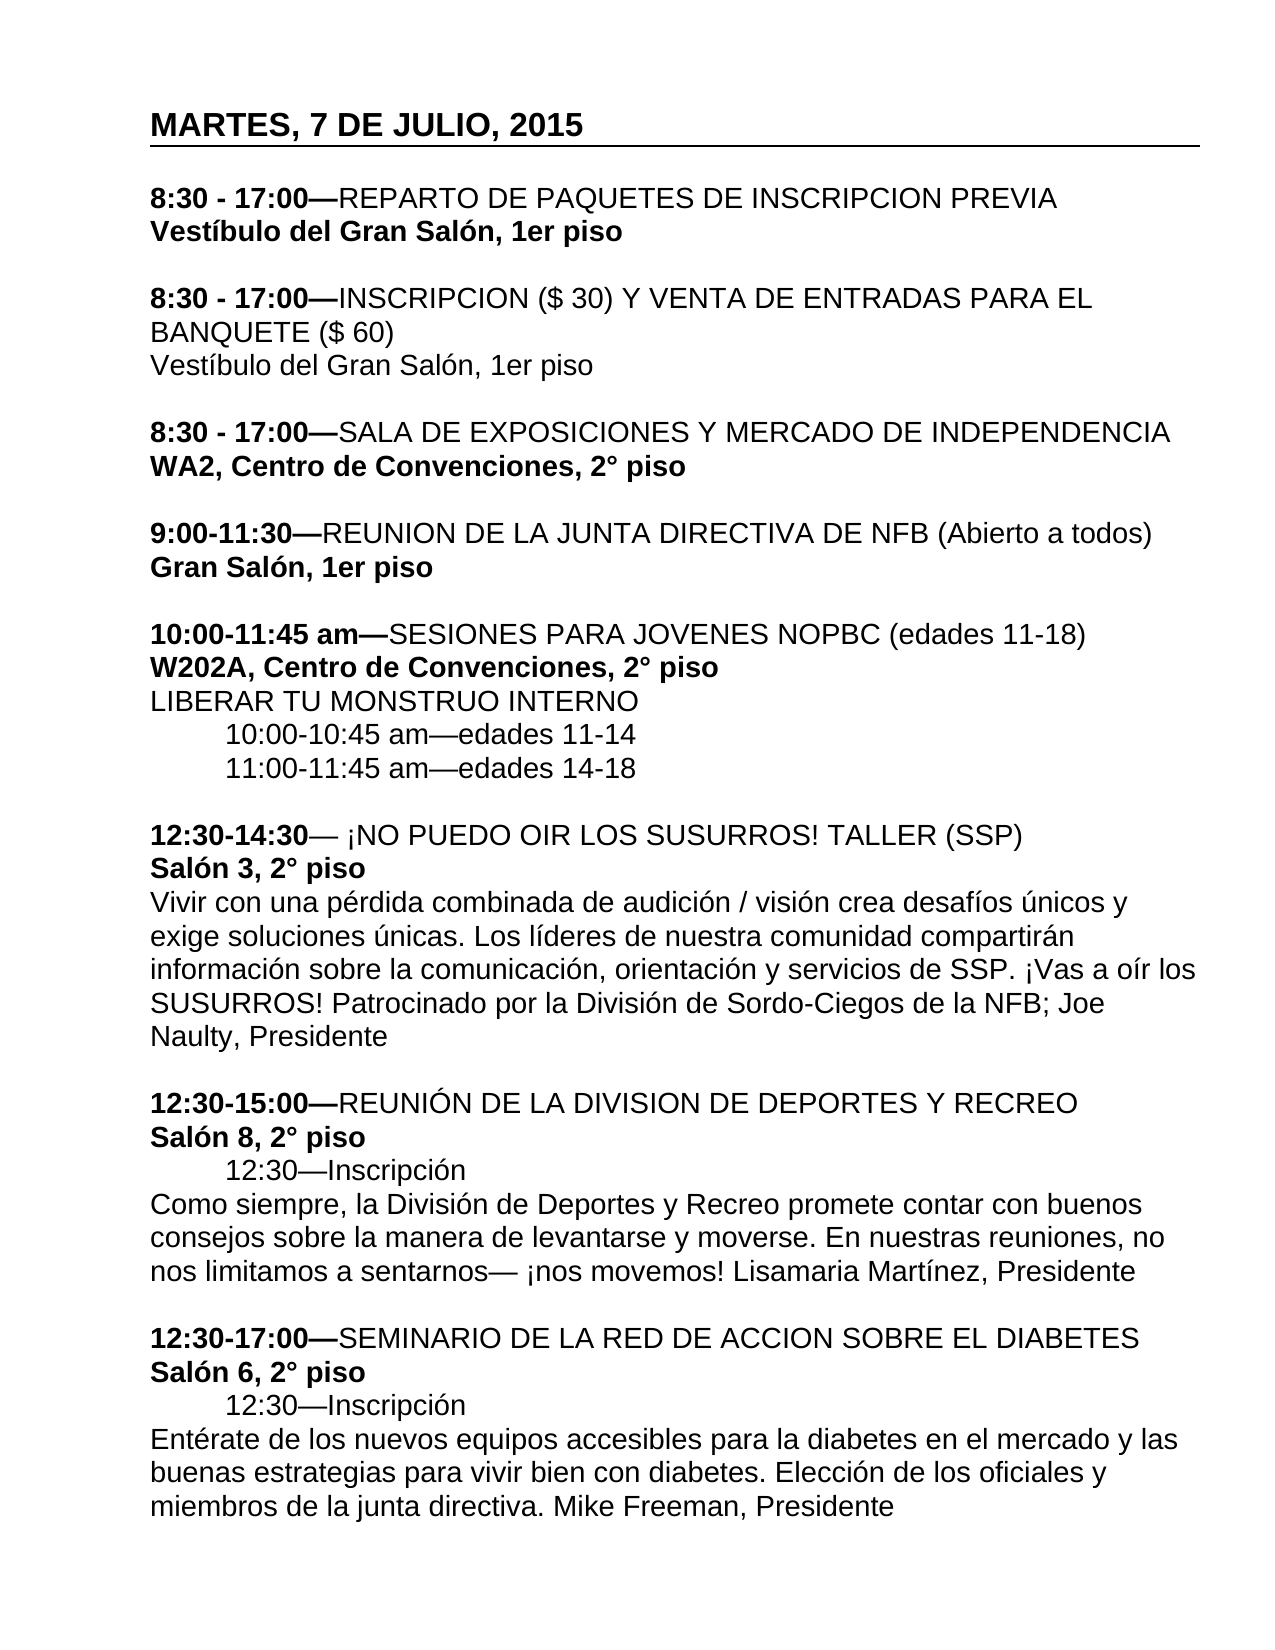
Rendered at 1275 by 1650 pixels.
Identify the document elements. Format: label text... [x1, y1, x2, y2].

text LIBERAR TU MONSTRUO INTERNO [150, 684, 1200, 717]
text 12:30-17:00—SEMINARIO DE LA RED DE ACCION SOBRE EL DIABETES [150, 1321, 1200, 1354]
subtitle MARTES, 7 DE JULIO, 2015 [150, 105, 1200, 145]
text 10:00-10:45 am—edades 11-14 [225, 717, 1200, 751]
text Salón 8, 2° piso [150, 1120, 1200, 1153]
text WA2, Centro de Convenciones, 2° piso [150, 449, 1200, 482]
text Salón 3, 2° piso [150, 851, 1200, 885]
text Vivir con una pérdida combinada de audición / visión crea desafíos únicos y exige soluciones únicas. Los líderes de nuestra comunidad compartirán información sobre la comunicación, orientación y servicios de SSP. ¡Vas a oír los SUSURROS! Patrocinado por la División de Sordo-Ciegos de la NFB; Joe Naulty, Presidente [150, 885, 1200, 1053]
text 8:30 - 17:00—SALA DE EXPOSICIONES Y MERCADO DE INDEPENDENCIA [150, 415, 1200, 449]
text 8:30 - 17:00—REPARTO DE PAQUETES DE INSCRIPCION PREVIA [150, 181, 1200, 214]
text Como siempre, la División de Deportes y Recreo promete contar con buenos consejos sobre la manera de levantarse y moverse. En nuestras reuniones, no nos limitamos a sentarnos— ¡nos movemos! Lisamaria Martínez, Presidente [150, 1187, 1200, 1287]
text 11:00-11:45 am—edades 14-18 [225, 751, 1200, 784]
text 12:30-14:30— ¡NO PUEDO OIR LOS SUSURROS! TALLER (SSP) [150, 818, 1200, 851]
text Vestíbulo del Gran Salón, 1er piso [150, 214, 1200, 248]
text 12:30—Inscripción [225, 1153, 1200, 1187]
text 8:30 - 17:00—INSCRIPCION ($ 30) Y VENTA DE ENTRADAS PARA EL BANQUETE ($ 60) [150, 281, 1200, 348]
text 12:30—Inscripción [225, 1388, 1200, 1422]
text Vestíbulo del Gran Salón, 1er piso [150, 348, 1200, 382]
text Gran Salón, 1er piso [150, 549, 1200, 583]
text W202A, Centro de Convenciones, 2° piso [150, 650, 1200, 684]
text Entérate de los nuevos equipos accesibles para la diabetes en el mercado y las buenas estrategias para vivir bien con diabetes. Elección de los oficiales y miembros de la junta directiva. Mike Freeman, Presidente [150, 1422, 1200, 1522]
text 9:00-11:30—REUNION DE LA JUNTA DIRECTIVA DE NFB (Abierto a todos) [150, 516, 1200, 549]
text 12:30-15:00—REUNIÓN DE LA DIVISION DE DEPORTES Y RECREO [150, 1086, 1200, 1120]
text Salón 6, 2° piso [150, 1354, 1200, 1388]
text 10:00-11:45 am—SESIONES PARA JOVENES NOPBC (edades 11-18) [150, 617, 1200, 650]
